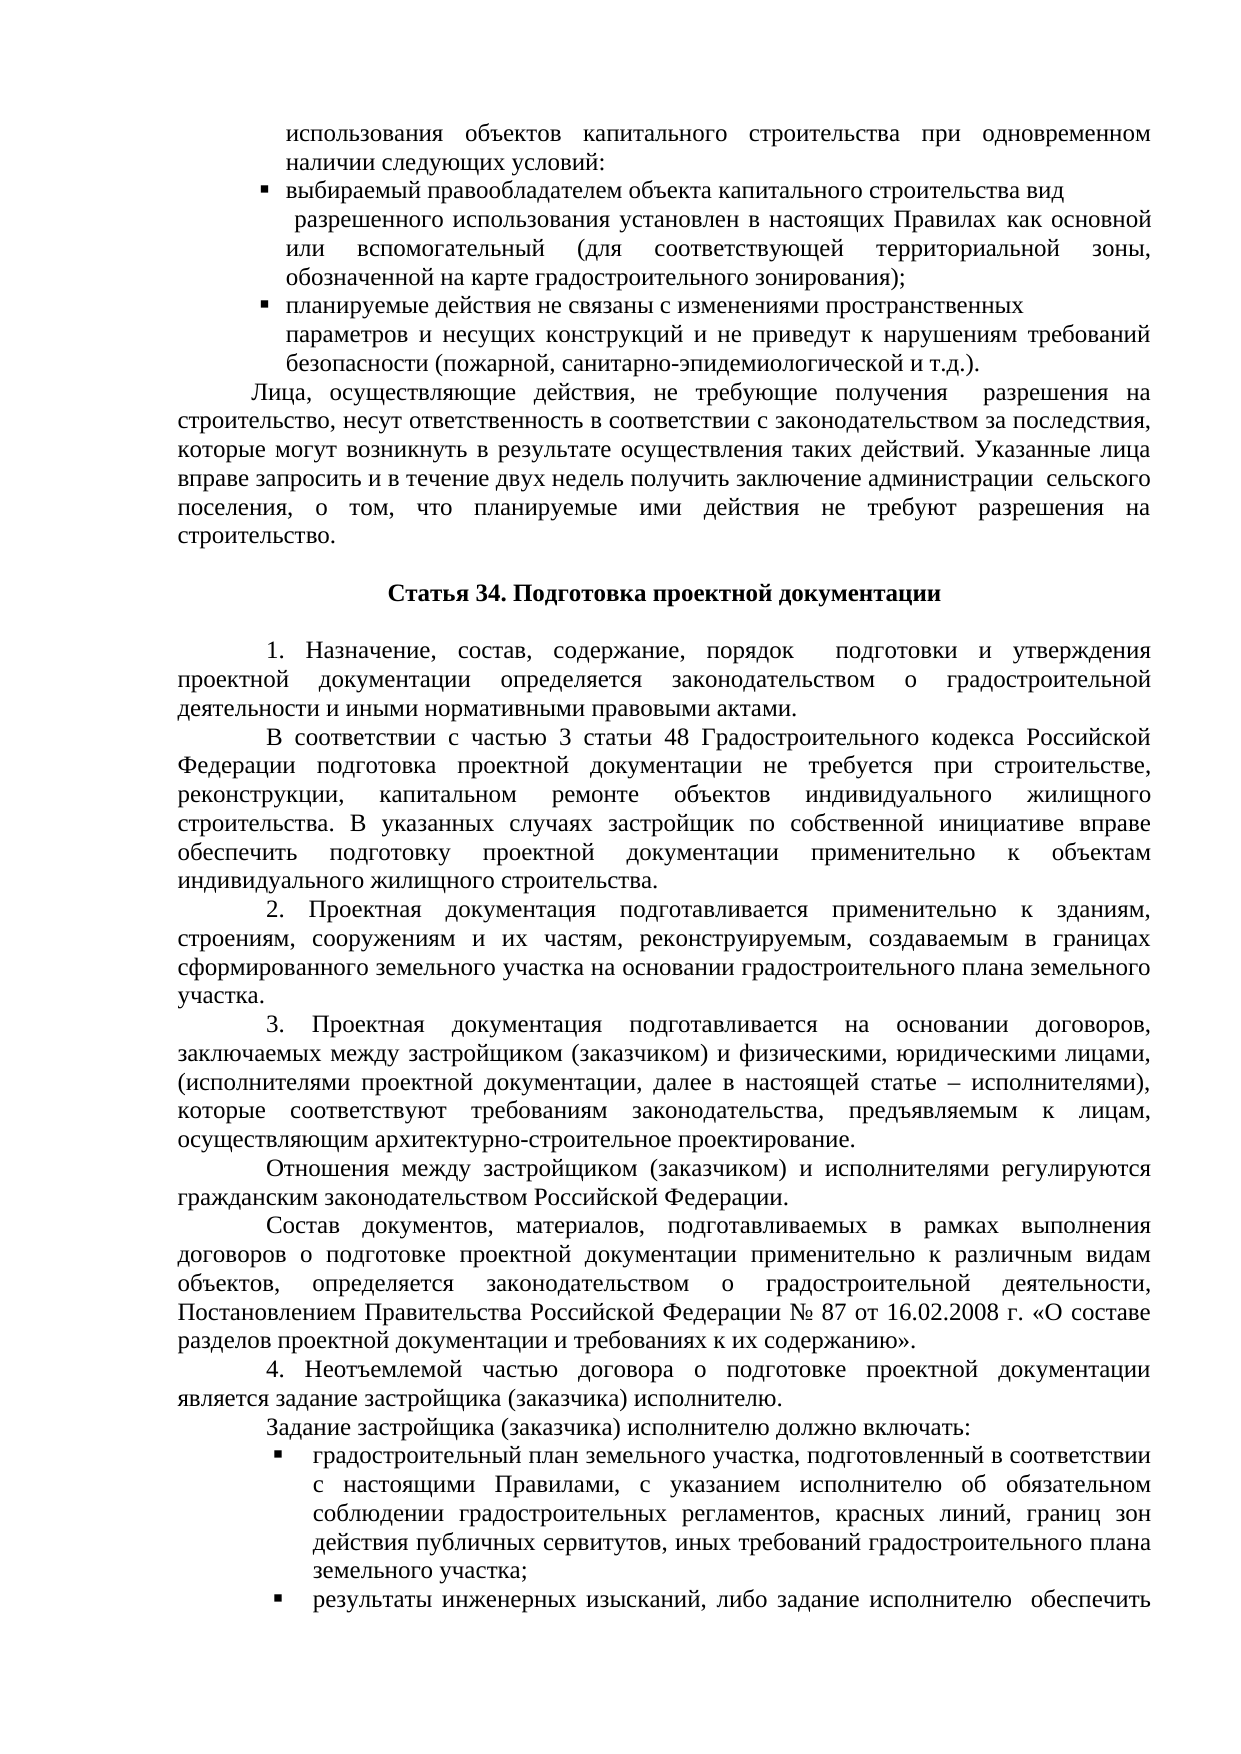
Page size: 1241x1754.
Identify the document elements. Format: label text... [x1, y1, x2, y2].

text Отношения между застройщиком (заказчиком) и исполнителями регулируются гражданским законодательством Российской Федерации. [177, 1153, 1152, 1211]
list выбираемый правообладателем объекта капитального строительства вид [258, 176, 1152, 204]
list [272, 1584, 1152, 1613]
text 2. Проектная документация подготавливается применительно к зданиям, строениям, сооружениям и их частям, реконструируемым, создаваемым в границах сформированного земельного участка на основании градостроительного плана земельного участка. [177, 894, 1152, 1009]
text Задание застройщика (заказчика) исполнителю должно включать: [177, 1412, 1152, 1441]
list градостроительный план земельного участка, подготовленный в соответствии с настоящими Правилами, с указанием исполнителю об обязательном соблюдении градостроительных регламентов, красных линий, границ зон действия публичных сервитутов, иных требований градостроительного плана земельного участка; [272, 1441, 1152, 1584]
text В соответствии с частью 3 статьи 48 Градостроительного кодекса Российской Федерации подготовка проектной документации не требуется при строительстве, реконструкции, капитальном ремонте объектов индивидуального жилищного строительства. В указанных случаях застройщик по собственной инициативе вправе обеспечить подготовку проектной документации применительно к объектам индивидуального жилищного строительства. [177, 722, 1152, 894]
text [258, 118, 1152, 176]
text параметров и несущих конструкций и не приведут к нарушениям требований безопасности (пожарной, санитарно-эпидемиологической и т.д.). [286, 319, 1152, 377]
text Состав документов, материалов, подготавливаемых в рамках выполнения договоров о подготовке проектной документации применительно к различным видам объектов, определяется законодательством о градостроительной деятельности, Постановлением Правительства Российской Федерации № 87 от 16.02.2008 г. «О составе разделов проектной документации и требованиях к их содержанию». [177, 1211, 1152, 1354]
text 4. Неотъемлемой частью договора о подготовке проектной документации является задание застройщика (заказчика) исполнителю. [177, 1354, 1152, 1412]
text Лица, осуществляющие действия, не требующие получения разрешения на строительство, несут ответственность в соответствии с законодательством за последствия, которые могут возникнуть в результате осуществления таких действий. Указанные лица вправе запросить и в течение двух недель получить заключение администрации сельского поселения, о том, что планируемые ими действия не требуют разрешения на строительство. [177, 377, 1152, 549]
list планируемые действия не связаны с изменениями пространственных [258, 291, 1152, 319]
text 1. Назначение, состав, содержание, порядок подготовки и утверждения проектной документации определяется законодательством о градостроительной деятельности и иными нормативными правовыми актами. [177, 636, 1152, 722]
text Статья 34. Подготовка проектной документации [177, 578, 1152, 607]
text 3. Проектная документация подготавливается на основании договоров, заключаемых между застройщиком (заказчиком) и физическими, юридическими лицами, (исполнителями проектной документации, далее в настоящей статье – исполнителями), которые соответствуют требованиям законодательства, предъявляемым к лицам, осуществляющим архитектурно-строительное проектирование. [177, 1009, 1152, 1153]
text разрешенного использования установлен в настоящих Правилах как основной или вспомогательный (для соответствующей территориальной зоны, обозначенной на карте градостроительного зонирования); [258, 204, 1152, 291]
